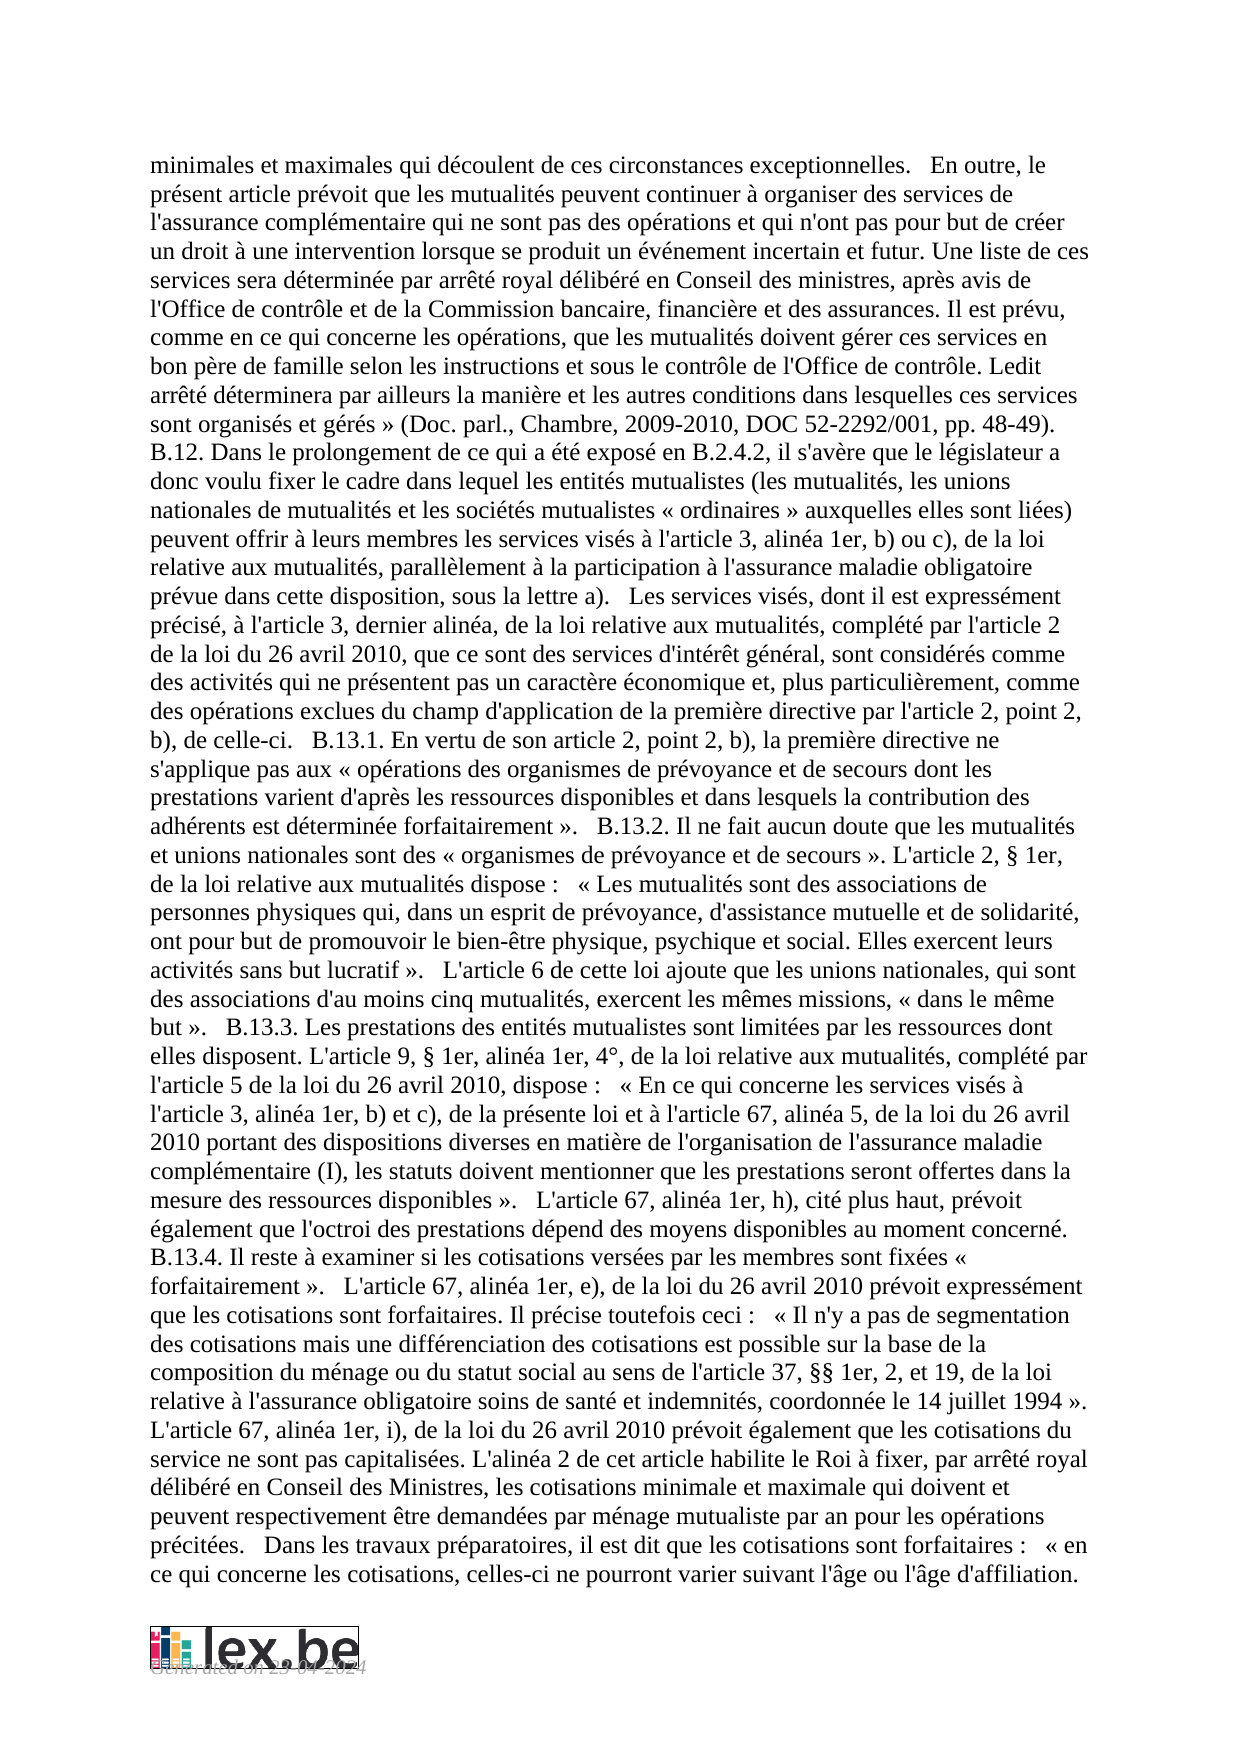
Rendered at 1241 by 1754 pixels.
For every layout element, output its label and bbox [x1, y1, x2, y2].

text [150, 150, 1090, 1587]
picture [151, 1627, 358, 1668]
